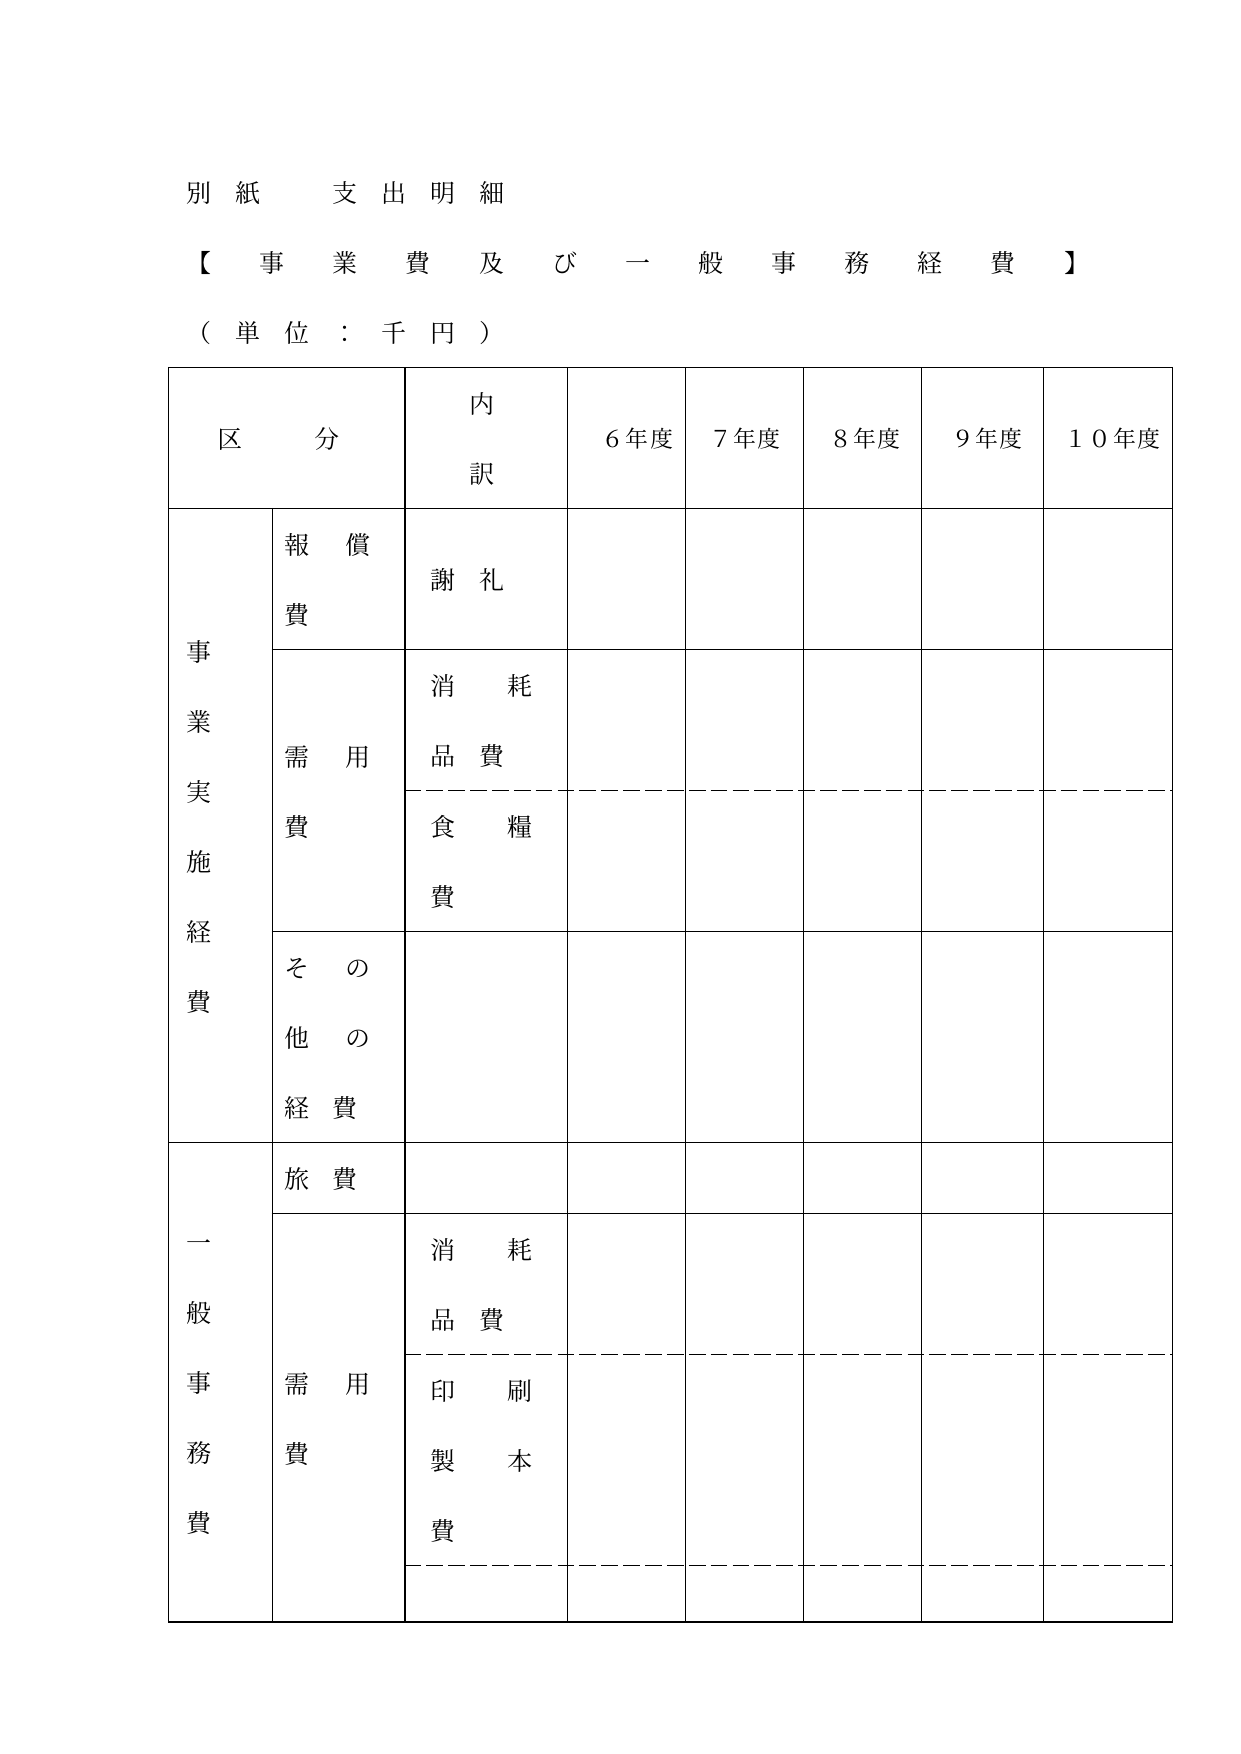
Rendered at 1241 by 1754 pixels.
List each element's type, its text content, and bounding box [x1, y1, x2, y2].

table_header ６年度 [568, 368, 685, 508]
table_cell 謝礼 [406, 509, 567, 649]
table_cell [568, 1143, 685, 1213]
table_cell [804, 932, 921, 1142]
table_cell [922, 650, 1043, 790]
table_cell 報償費 [273, 509, 404, 649]
table_header ９年度 [922, 368, 1043, 508]
table_cell 需用費 [273, 650, 404, 931]
text ※「単価（税抜）×使用量」と記載すること。（記載例：@140円×1,000ℓ）別紙 支出明細 [186, 157, 1113, 227]
table_cell [922, 1214, 1043, 1354]
table_header ７年度 [686, 368, 803, 508]
table_cell [686, 1565, 803, 1621]
table_cell [686, 1214, 803, 1354]
table_cell [1044, 509, 1172, 649]
table_cell [1044, 790, 1172, 931]
table_cell [922, 790, 1043, 931]
table_cell 需用費 [273, 1214, 404, 1621]
table_cell [804, 1565, 921, 1621]
table_cell [922, 1143, 1043, 1213]
table_cell [1044, 932, 1172, 1142]
table_cell [568, 1565, 685, 1621]
table_cell [686, 790, 803, 931]
table_cell [1044, 1354, 1172, 1565]
table_cell [406, 1143, 567, 1213]
table_cell [568, 509, 685, 649]
table_cell その他の経費 [273, 932, 404, 1142]
table_cell [686, 509, 803, 649]
table_cell [804, 509, 921, 649]
table_cell 消耗品費 [406, 650, 567, 790]
table_cell [568, 1354, 685, 1565]
table_cell [1044, 650, 1172, 790]
table_cell [686, 1143, 803, 1213]
table_cell [922, 932, 1043, 1142]
table_cell [406, 1565, 567, 1621]
table_cell [1044, 1565, 1172, 1621]
table_cell [922, 509, 1043, 649]
table_cell [1044, 1214, 1172, 1354]
table_cell [568, 790, 685, 931]
table_cell 事業実施経費 [169, 509, 272, 1142]
table_cell [922, 1354, 1043, 1565]
table_cell [804, 1354, 921, 1565]
table_cell 食糧費 [406, 790, 567, 931]
table_cell [568, 1214, 685, 1354]
table_cell 印刷製本費 [406, 1354, 567, 1565]
table_cell [922, 1565, 1043, 1621]
table_cell [686, 1354, 803, 1565]
table_header １０年度 [1044, 368, 1172, 508]
table_cell 消耗品費 [406, 1214, 567, 1354]
table_cell [686, 932, 803, 1142]
table_header ８年度 [804, 368, 921, 508]
table_cell [568, 932, 685, 1142]
table_cell [804, 1143, 921, 1213]
table_cell [568, 650, 685, 790]
table_cell [686, 650, 803, 790]
table_cell [804, 790, 921, 931]
table_header 内 訳 [406, 368, 567, 508]
table_header 区 分 [169, 368, 404, 508]
table_cell 一般事務費 [169, 1143, 272, 1621]
table_cell 旅費 [273, 1143, 404, 1213]
table_cell [1044, 1143, 1172, 1213]
text 【事業費及び一般事務経費】 （単位：千円） [186, 227, 1113, 367]
table_cell [804, 650, 921, 790]
table_cell [804, 1214, 921, 1354]
table_cell [406, 932, 567, 1142]
